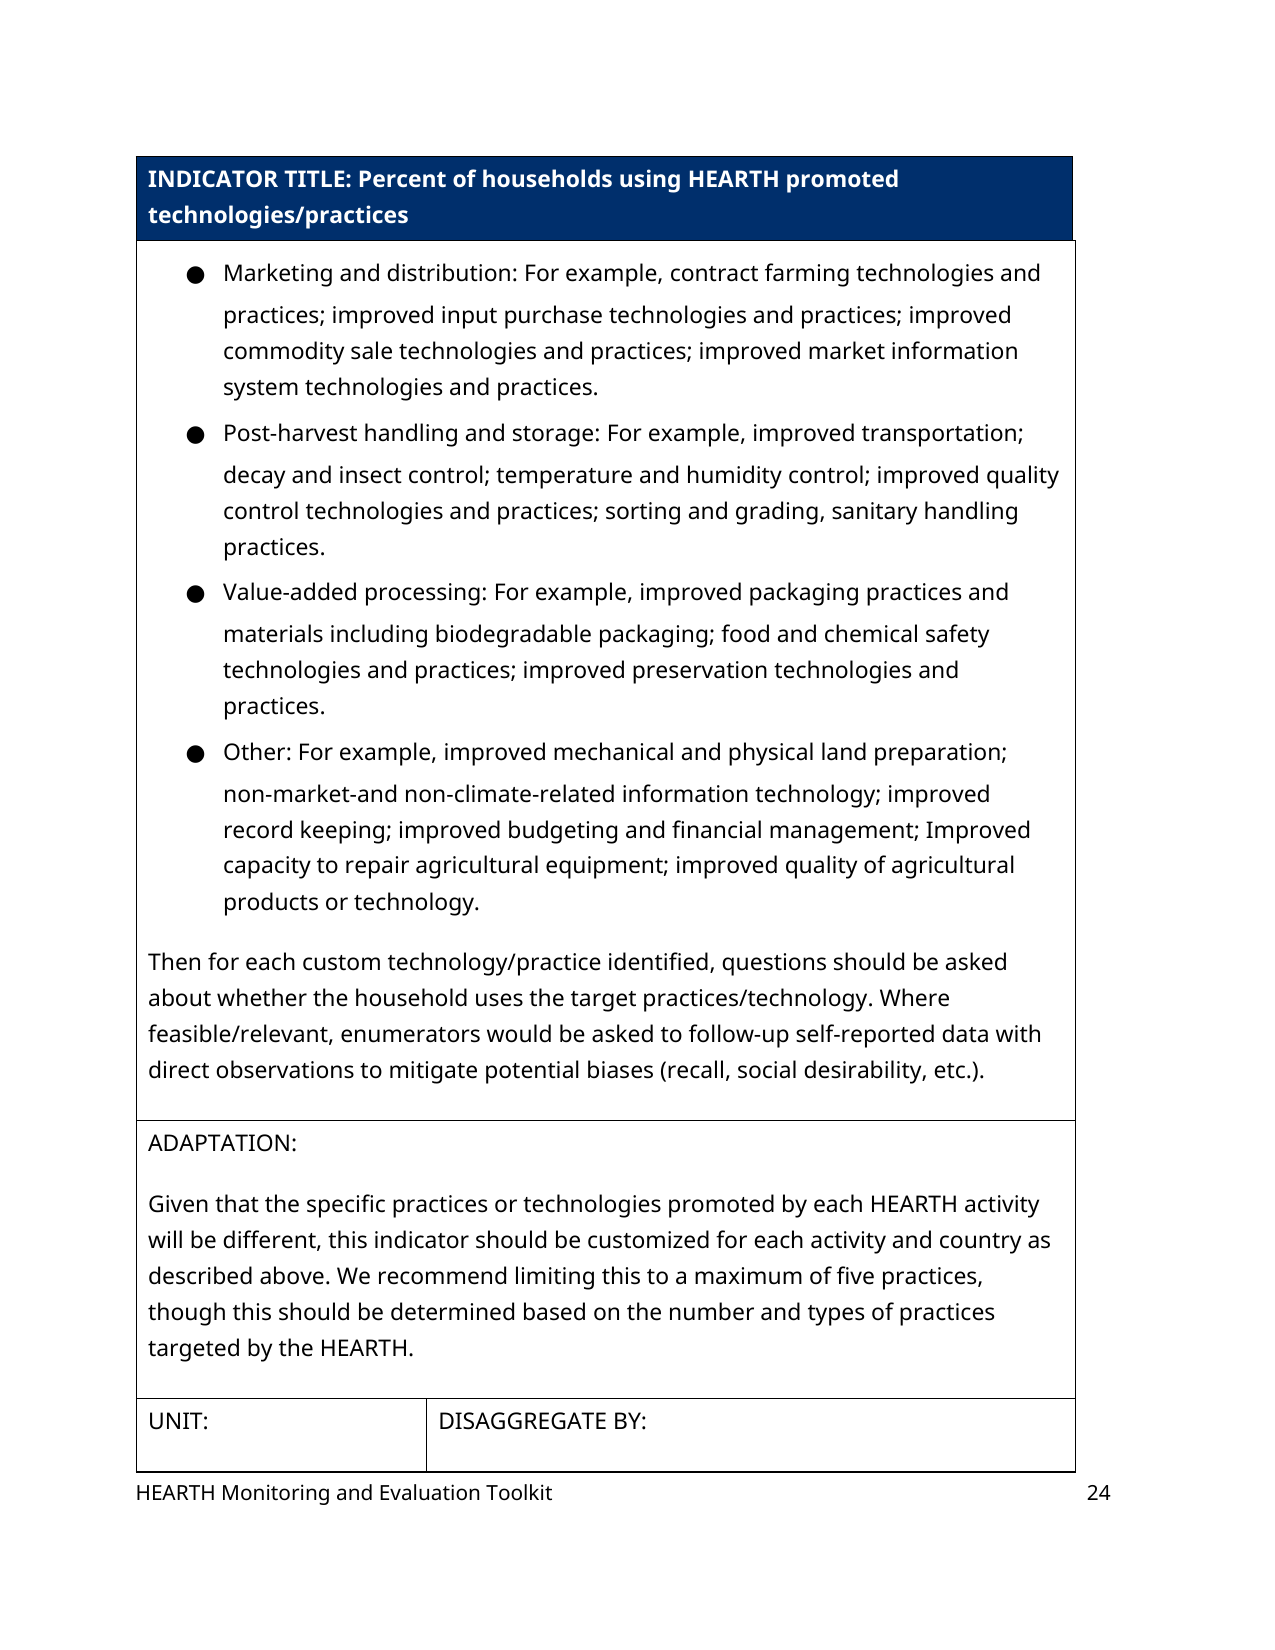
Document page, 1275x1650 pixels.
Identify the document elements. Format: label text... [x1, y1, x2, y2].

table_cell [137, 241, 1075, 1120]
table_cell UNIT: Percent [137, 1399, 426, 1471]
table_header INDICATOR TITLE: Percent of households using HEARTH promoted technologies/practices [137, 157, 1072, 240]
table_cell ADAPTATION: Given that the specific practices or technologies promoted by each HEARTH activity will be different, this indicator should be customized for each activity and country as described above. We recommend limiting this to a maximum of five practices, though this should be determined based on the number and types of practices targeted by the HEARTH. [137, 1121, 1075, 1398]
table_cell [427, 1399, 1075, 1471]
